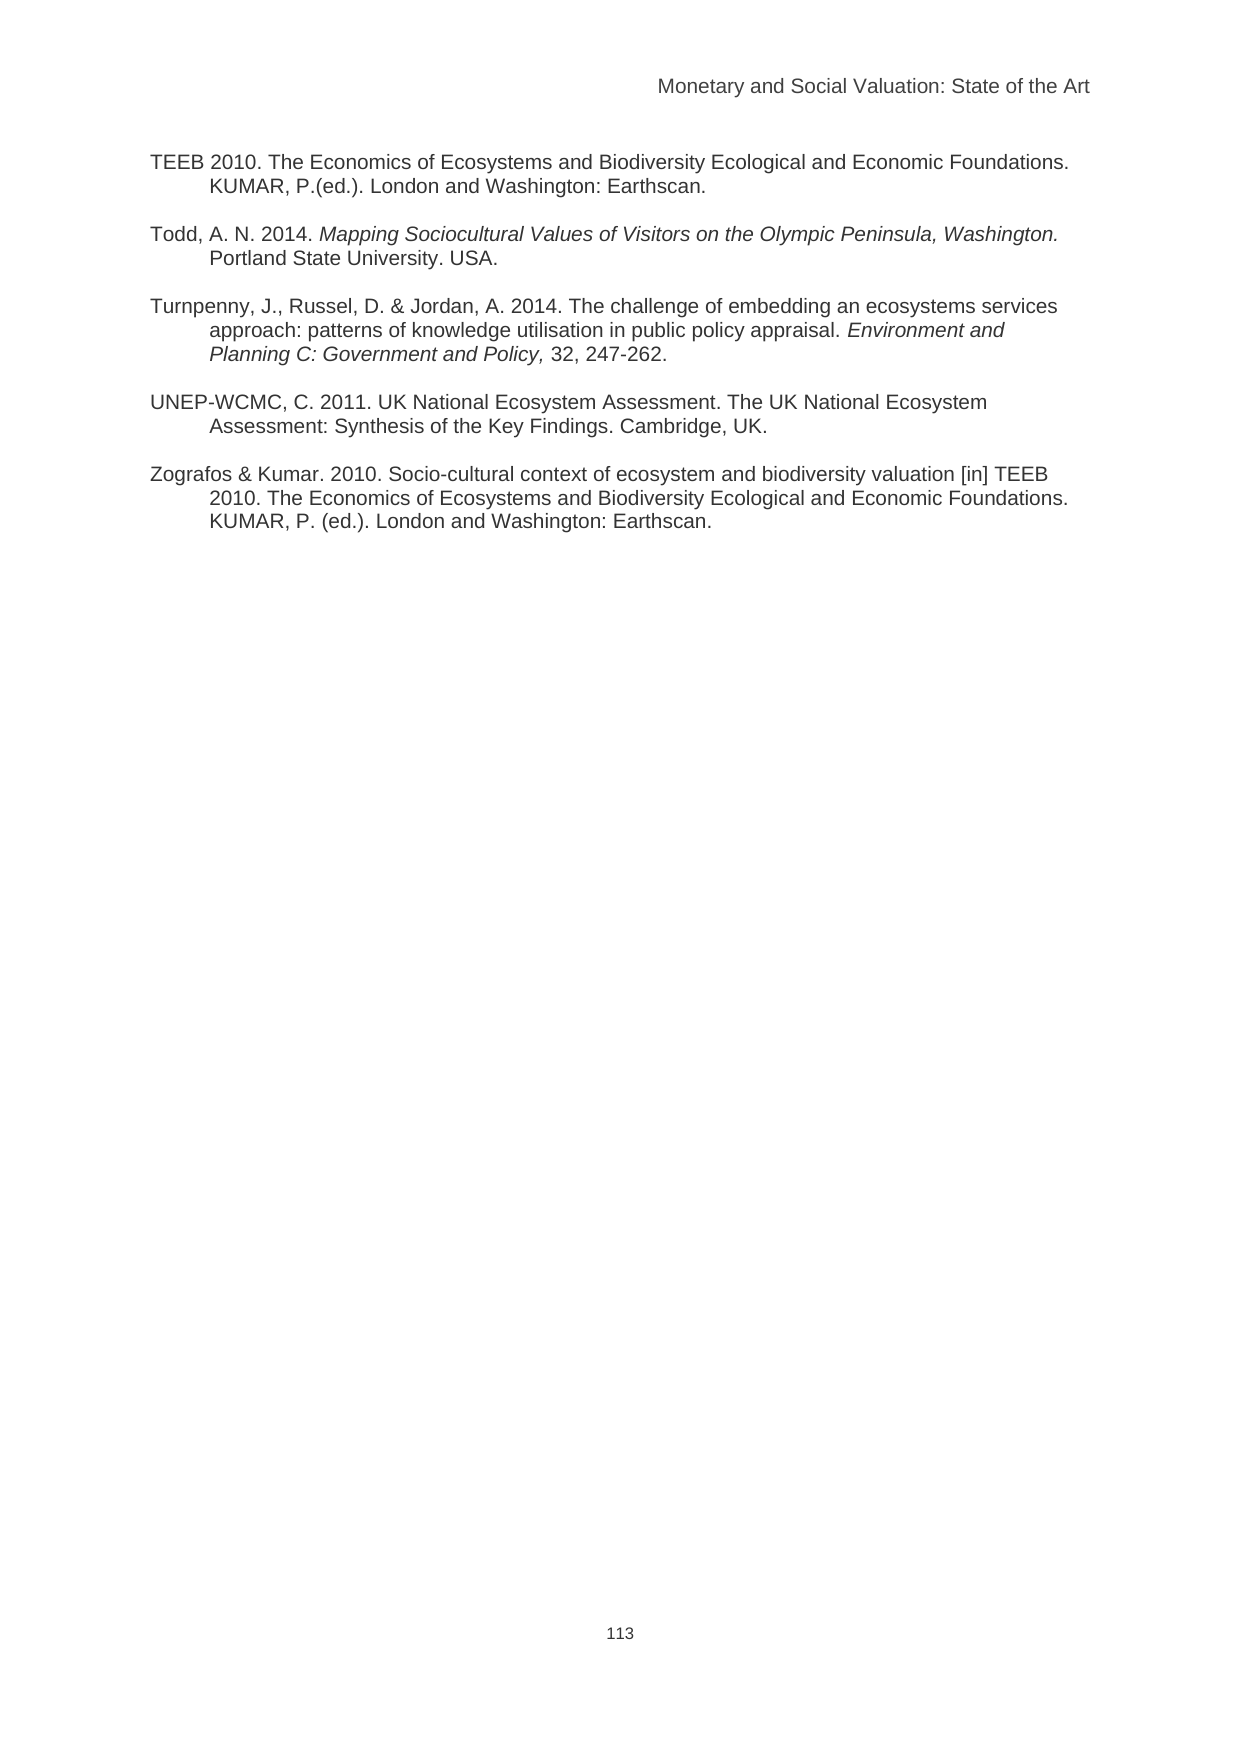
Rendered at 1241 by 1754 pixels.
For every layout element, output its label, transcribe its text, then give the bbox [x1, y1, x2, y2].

text TEEB 2010. The Economics of Ecosystems and Biodiversity Ecological and Economic Foundations. KUMAR, P.(ed.). London and Washington: Earthscan. [150, 150, 1090, 198]
text UNEP-WCMC, C. 2011. UK National Ecosystem Assessment. The UK National Ecosystem Assessment: Synthesis of the Key Findings. Cambridge, UK. [150, 389, 1090, 437]
text Zografos & Kumar. 2010. Socio-cultural context of ecosystem and biodiversity valuation [in] TEEB 2010. The Economics of Ecosystems and Biodiversity Ecological and Economic Foundations. KUMAR, P. (ed.). London and Washington: Earthscan. [150, 461, 1090, 533]
text Turnpenny, J., Russel, D. & Jordan, A. 2014. The challenge of embedding an ecosystems services approach: patterns of knowledge utilisation in public policy appraisal. Environment and Planning C: Government and Policy, 32, 247-262. [150, 294, 1090, 366]
text Todd, A. N. 2014. Mapping Sociocultural Values of Visitors on the Olympic Peninsula, Washington. Portland State University. USA. [150, 222, 1090, 270]
